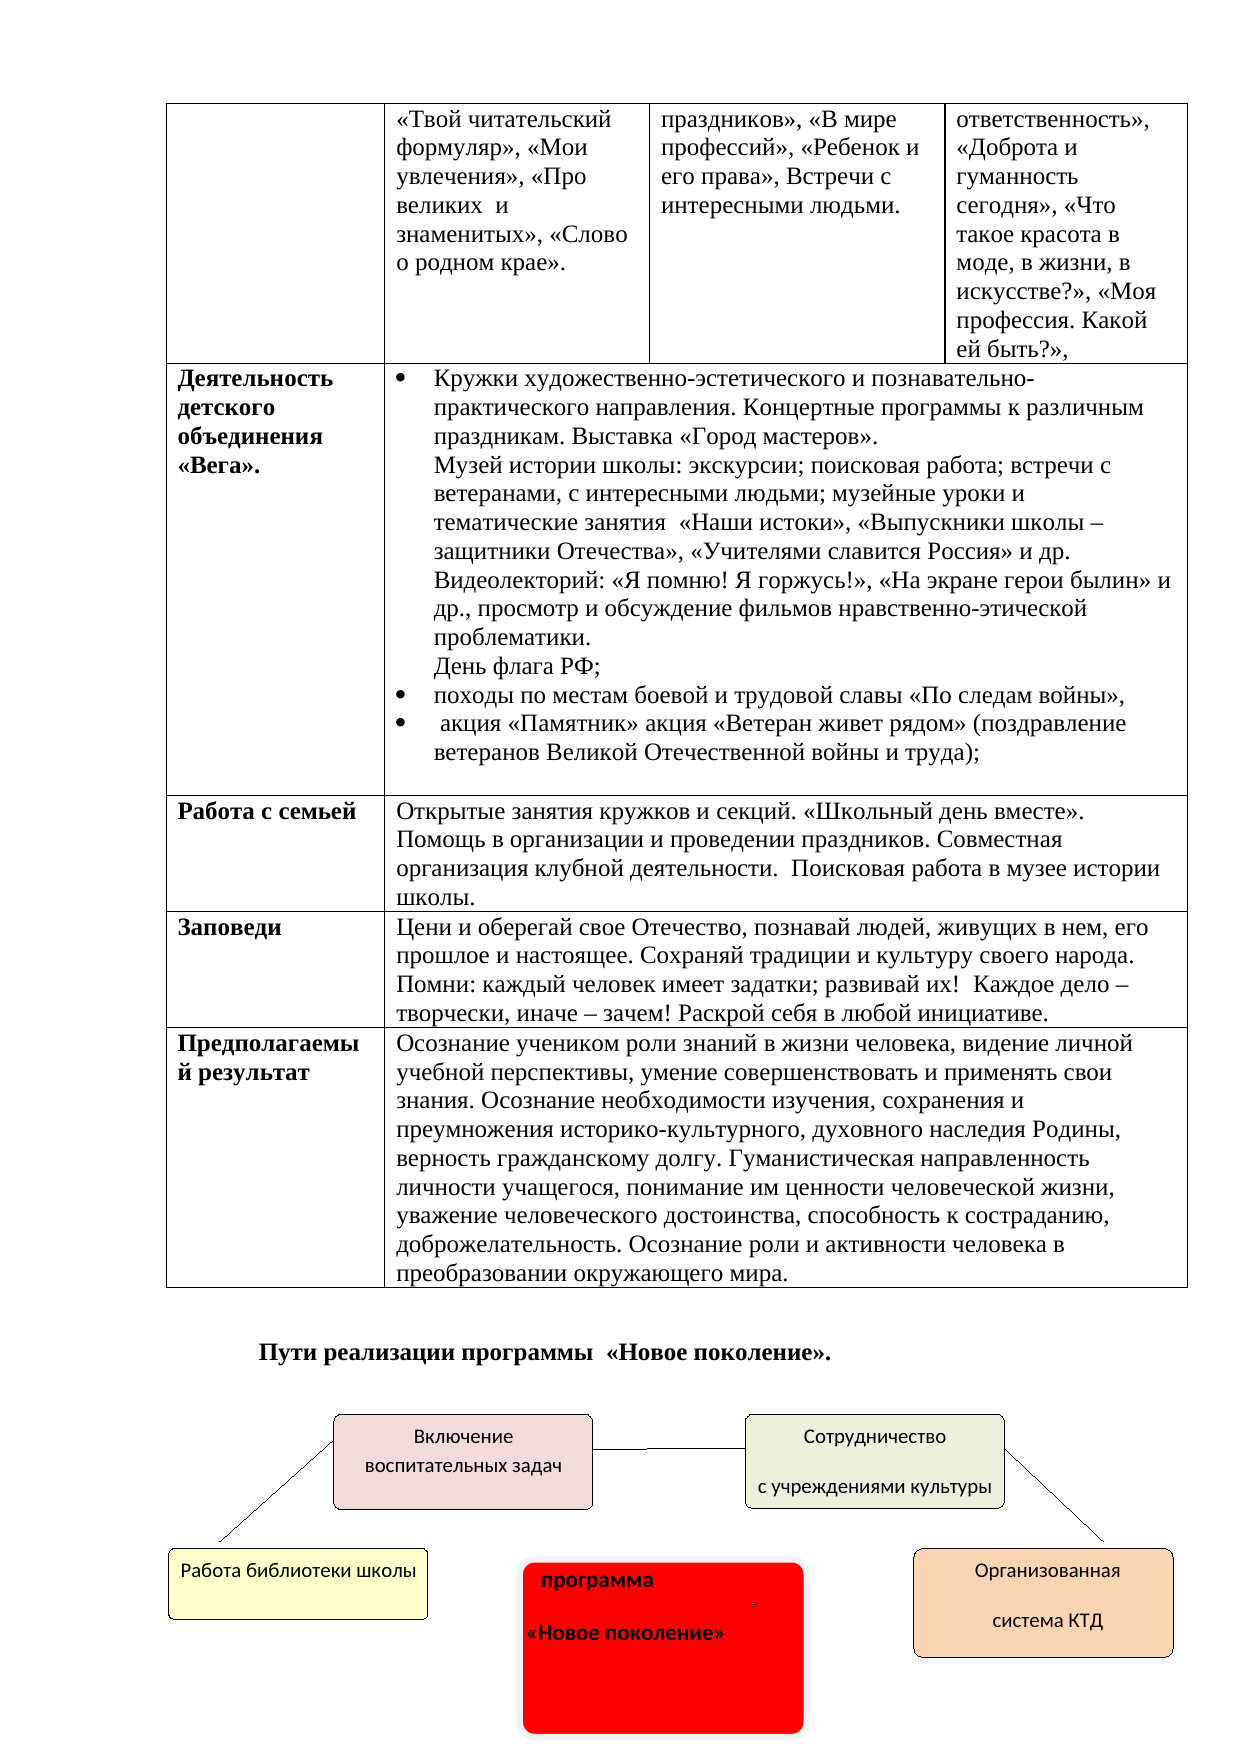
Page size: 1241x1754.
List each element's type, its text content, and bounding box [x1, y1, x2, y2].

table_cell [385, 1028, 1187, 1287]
text Пути реализации программы «Новое поколение». [177, 1337, 1181, 1366]
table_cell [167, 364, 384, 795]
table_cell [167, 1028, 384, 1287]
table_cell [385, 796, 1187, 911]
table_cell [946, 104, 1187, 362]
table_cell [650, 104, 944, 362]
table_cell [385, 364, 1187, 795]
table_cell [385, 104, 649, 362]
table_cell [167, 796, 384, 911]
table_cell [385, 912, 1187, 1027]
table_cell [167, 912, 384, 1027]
